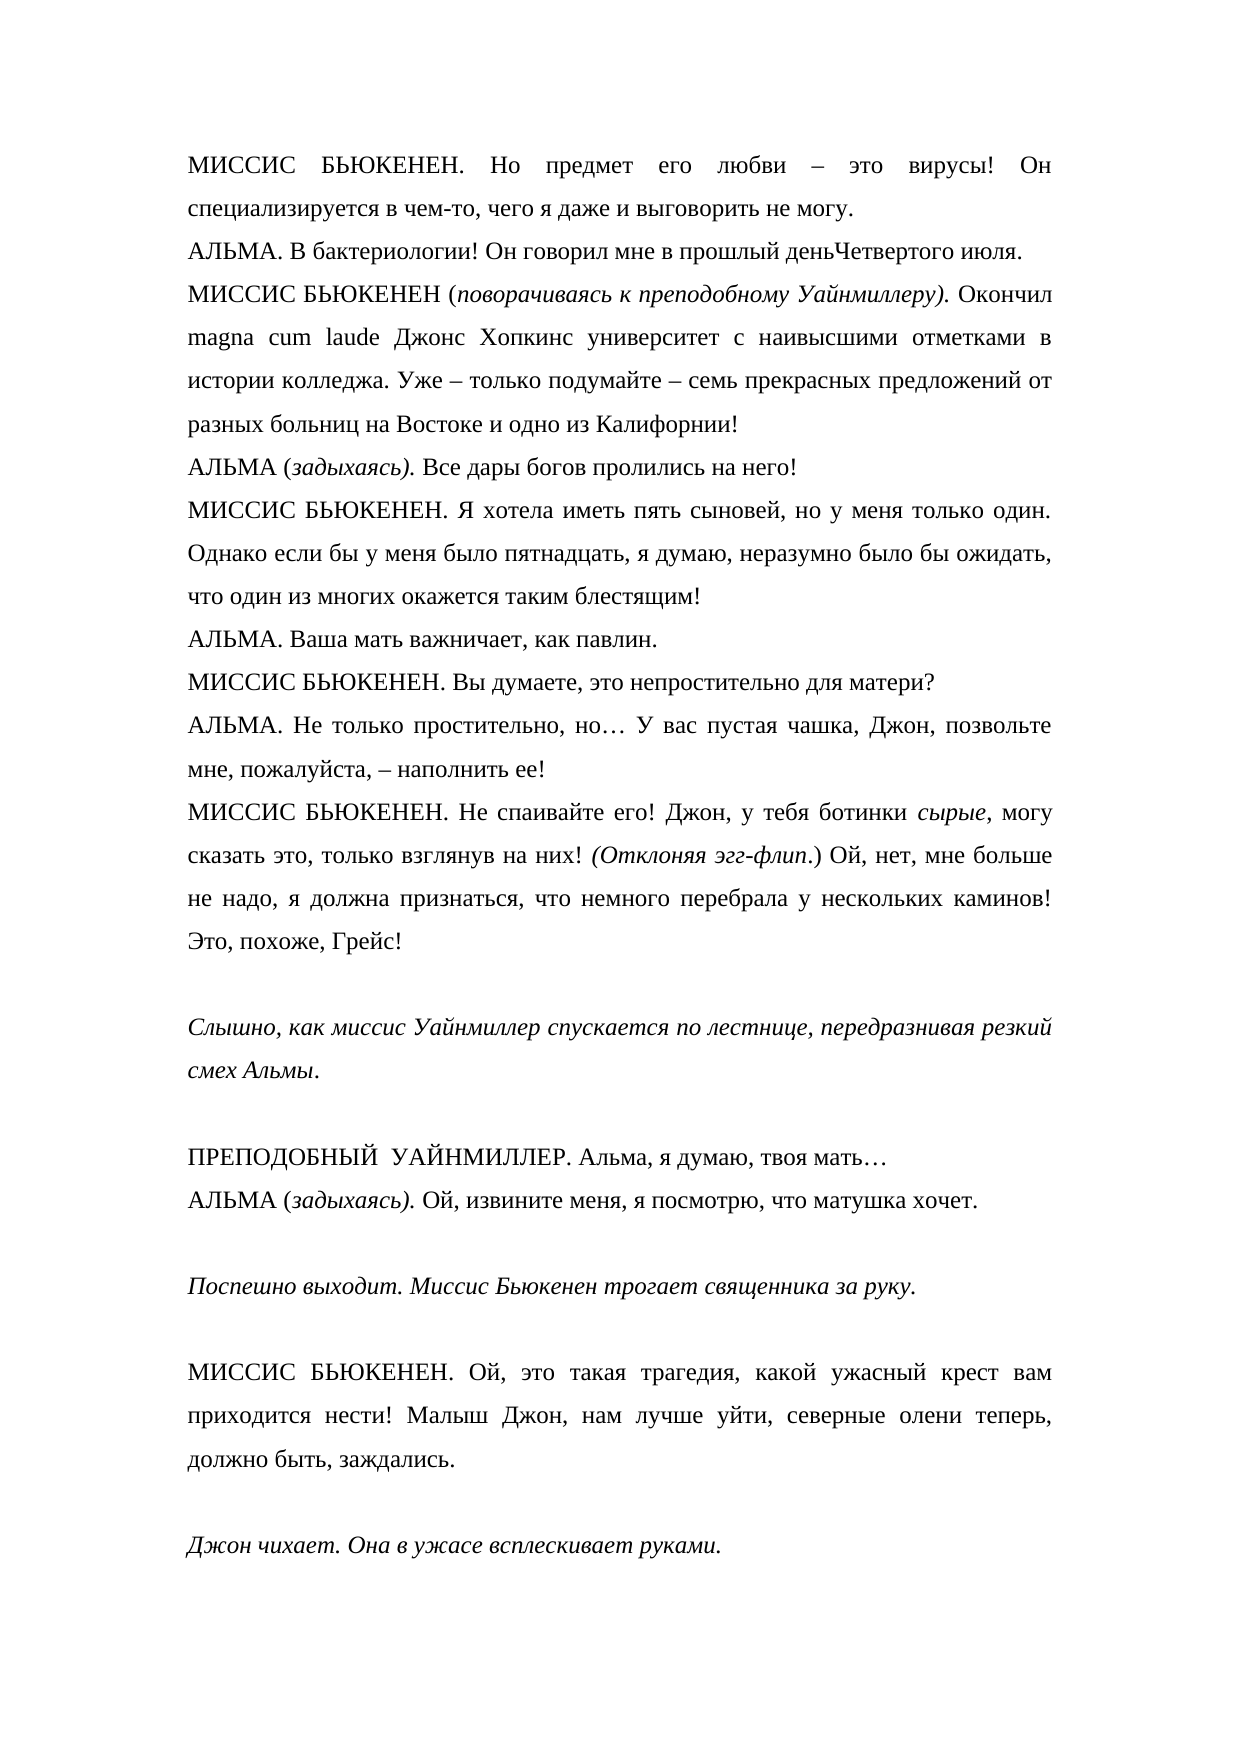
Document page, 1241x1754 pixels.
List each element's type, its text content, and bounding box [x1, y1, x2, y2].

text АЛЬМА (задыхаясь). Ой, извините меня, я посмотрю, что матушка хочет. [187, 1185, 1053, 1214]
text МИССИС БЬЮКЕНЕН. Я хотела иметь пять сыновей, но у меня только один. Однако если бы у меня было пятнадцать, я думаю, неразумно было бы ожидать, что один из многих окажется таким блестящим! [187, 495, 1053, 610]
text АЛЬМА. Ваша мать важничает, как павлин. [187, 624, 1053, 653]
text Слышно, как миссис Уайнмиллер спускается по лестнице, передразнивая резкий смех Альмы. [187, 1012, 1053, 1084]
text Джон чихает. Она в ужасе всплескивает руками. [187, 1530, 1053, 1559]
text МИССИС БЬЮКЕНЕН. Не спаивайте его! Джон, у тебя ботинки сырые, могу сказать это, только взглянув на них! (Отклоняя эгг-флип.) Ой, нет, мне больше не надо, я должна признаться, что немного перебрала у нескольких каминов! Это, похоже, Грейс! [187, 797, 1053, 955]
text МИССИС БЬЮКЕНЕН. Но предмет его любви – это вирусы! Он специализируется в чем-то, чего я даже и выговорить не могу. [187, 150, 1053, 222]
text АЛЬМА. Не только простительно, но… У вас пустая чашка, Джон, позвольте мне, пожалуйста, – наполнить ее! [187, 711, 1053, 782]
text МИССИС БЬЮКЕНЕН. Ой, это такая трагедия, какой ужасный крест вам приходится нести! Малыш Джон, нам лучше уйти, северные олени теперь, должно быть, заждались. [187, 1357, 1053, 1472]
text МИССИС БЬЮКЕНЕН. Вы думаете, это непростительно для матери? [187, 667, 1053, 696]
text МИССИС БЬЮКЕНЕН (поворачиваясь к преподобному Уайнмиллеру). Окончил magna cum laude Джонс Хопкинс университет с наивысшими отметками в истории колледжа. Уже – только подумайте – семь прекрасных предложений от разных больниц на Востоке и одно из Калифорнии! [187, 279, 1053, 437]
text Поспешно выходит. Миссис Бьюкенен трогает священника за руку. [187, 1271, 1053, 1300]
text ПРЕПОДОБНЫЙ УАЙНМИЛЛЕР. Альма, я думаю, твоя мать… [187, 1142, 1053, 1171]
text АЛЬМА. В бактериологии! Он говорил мне в прошлый деньЧетвертого июля. [187, 236, 1053, 265]
text АЛЬМА (задыхаясь). Все дары богов пролились на него! [187, 452, 1053, 481]
